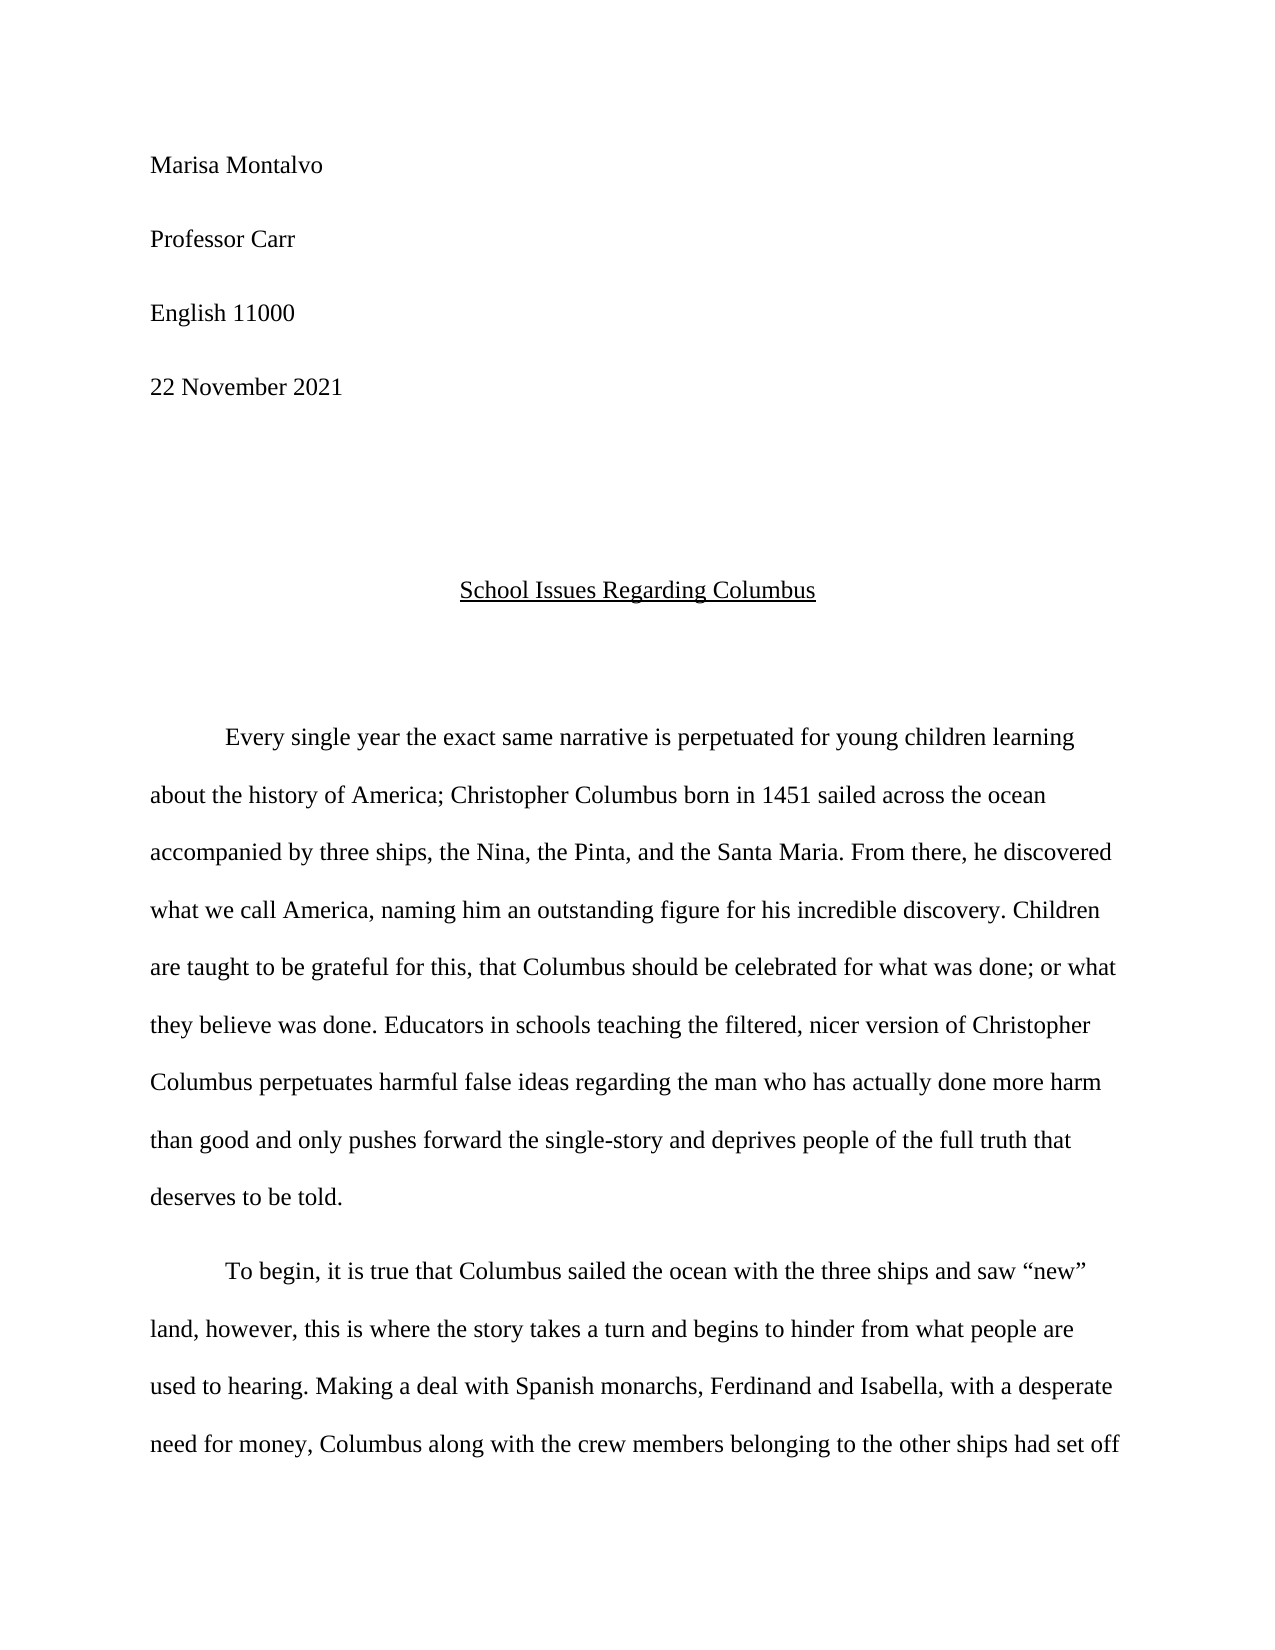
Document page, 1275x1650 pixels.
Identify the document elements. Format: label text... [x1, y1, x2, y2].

text Marisa Montalvo [150, 150, 1125, 179]
text Every single year the exact same narrative is perpetuated for young children learning about the history of America; Christopher Columbus born in 1451 sailed across the ocean accompanied by three ships, the Nina, the Pinta, and the Santa Maria. From there, he discovered what we call America, naming him an outstanding figure for his incredible discovery. Children are taught to be grateful for this, that Columbus should be celebrated for what was done; or what they believe was done. Educators in schools teaching the filtered, nicer version of Christopher Columbus perpetuates harmful false ideas regarding the man who has actually done more harm than good and only pushes forward the single-story and deprives people of the full truth that deserves to be told. [150, 722, 1125, 1211]
text School Issues Regarding Columbus [150, 575, 1125, 604]
text English 11000 [150, 298, 1125, 327]
text Professor Carr [150, 224, 1125, 253]
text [150, 1256, 1125, 1458]
text 22 November 2021 [150, 372, 1125, 401]
